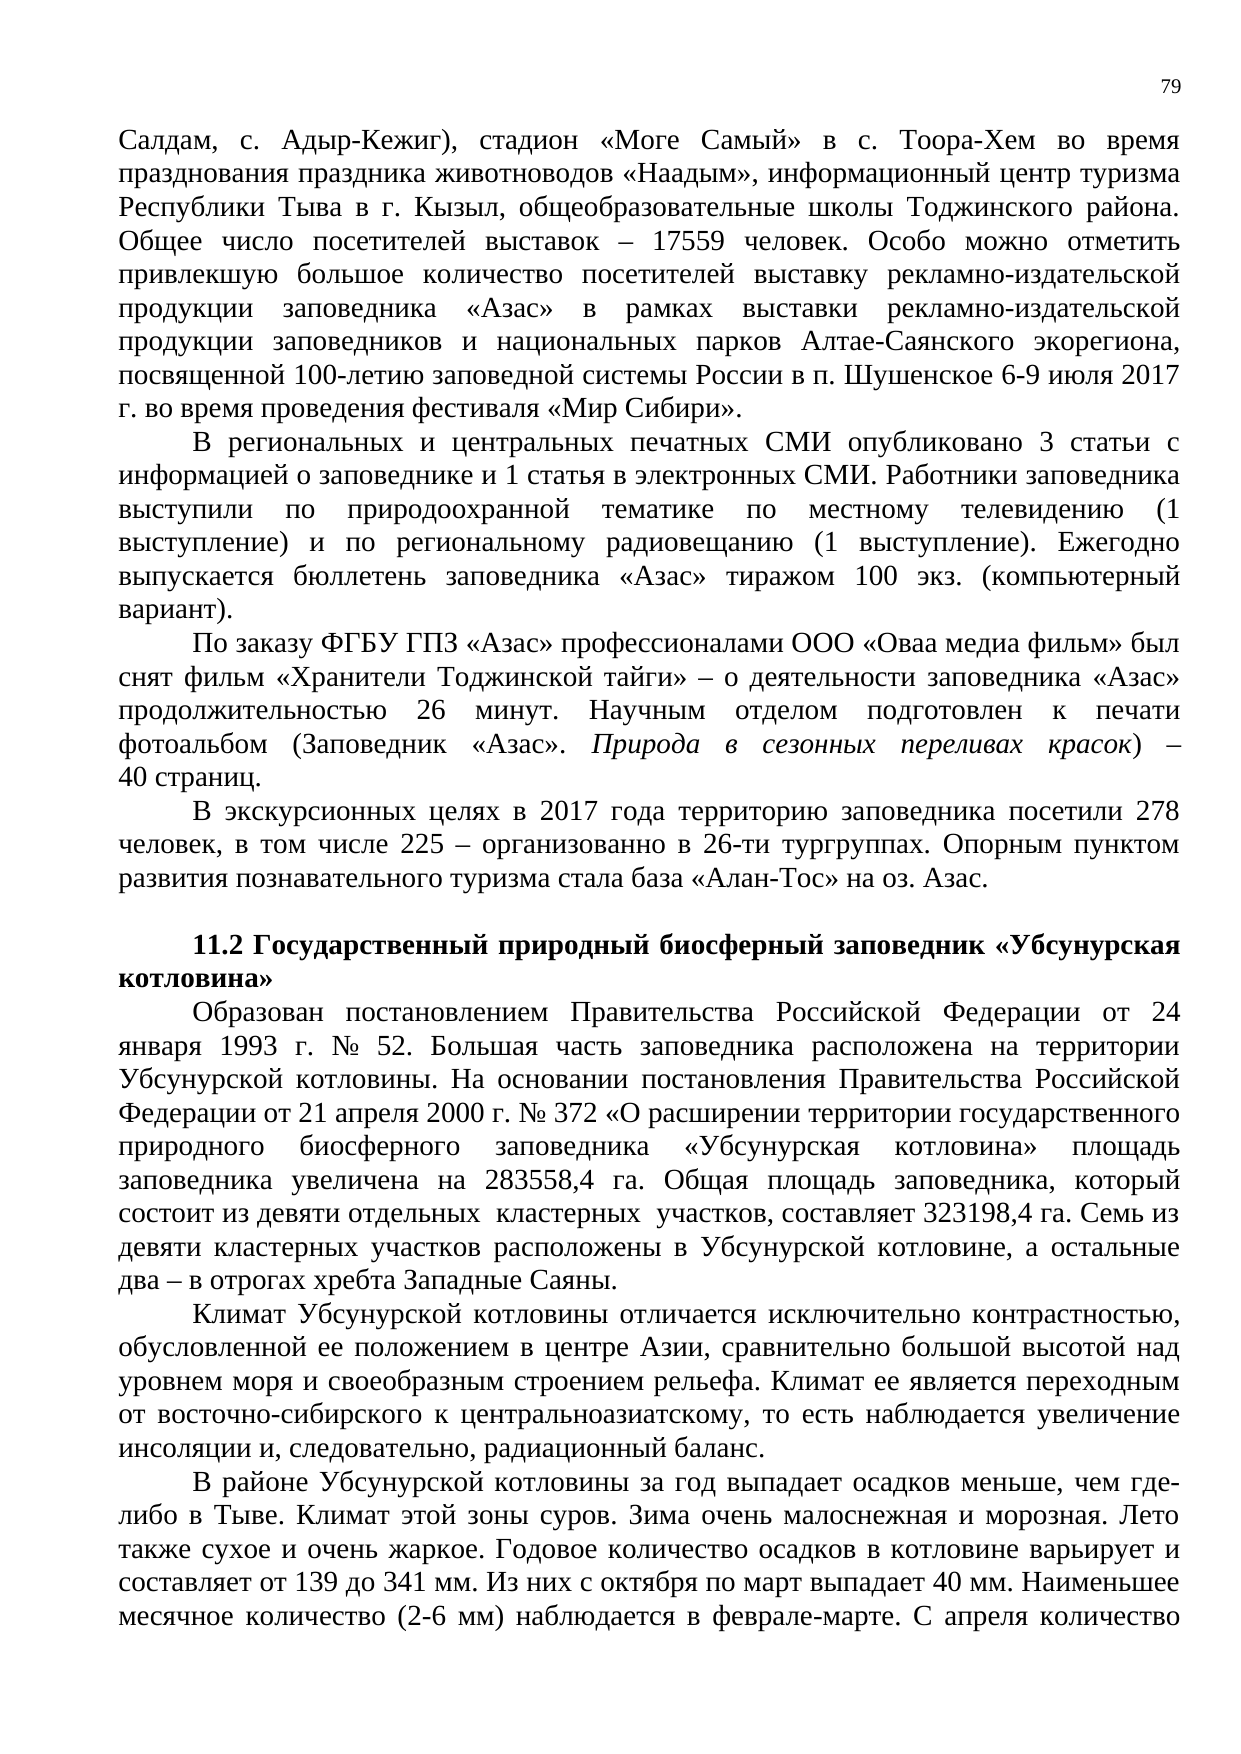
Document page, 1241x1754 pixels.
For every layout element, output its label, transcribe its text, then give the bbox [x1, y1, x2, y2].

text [118, 122, 1181, 424]
text По заказу ФГБУ ГПЗ «Азас» профессионалами ООО «Оваа медиа фильм» был снят фильм «Хранители Тоджинской тайги» – о деятельности заповедника «Азас» продолжительностью 26 минут. Научным отделом подготовлен к печати фотоальбом (Заповедник «Азас». Природа в сезонных переливах красок) – 40 страниц. [118, 625, 1181, 793]
subtitle 11.2 Государственный природный биосферный заповедник «Убсунурская котловина» [118, 927, 1181, 994]
text В экскурсионных целях в 2017 года территорию заповедника посетили 278 человек, в том числе 225 – организованно в 26-ти тургруппах. Опорным пунктом развития познавательного туризма стала база «Алан-Тос» на оз. Азас. [118, 793, 1181, 893]
text Образован постановлением Правительства Российской Федерации от 24 января 1993 г. № 52. Большая часть заповедника расположена на территории Убсунурской котловины. На основании постановления Правительства Российской Федерации от 21 апреля 2000 г. № 372 «О расширении территории государственного природного биосферного заповедника «Убсунурская котловина» площадь заповедника увеличена на 283558,4 га. Общая площадь заповедника, который состоит из девяти отдельных кластерных участков, составляет 323198,4 га. Семь из девяти кластерных участков расположены в Убсунурской котловине, а остальные два – в отрогах хребта Западные Саяны. [118, 994, 1181, 1296]
text Климат Убсунурской котловины отличается исключительно контрастностью, обусловленной ее положением в центре Азии, сравнительно большой высотой над уровнем моря и своеобразным строением рельефа. Климат ее является переходным от восточно-сибирского к центральноазиатскому, то есть наблюдается увеличение инсоляции и, следовательно, радиационный баланс. [118, 1296, 1181, 1464]
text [118, 1464, 1181, 1631]
text В региональных и центральных печатных СМИ опубликовано 3 статьи с информацией о заповеднике и 1 статья в электронных СМИ. Работники заповедника выступили по природоохранной тематике по местному телевидению (1 выступление) и по региональному радиовещанию (1 выступление). Ежегодно выпускается бюллетень заповедника «Азас» тиражом 100 экз. (компьютерный вариант). [118, 424, 1181, 625]
